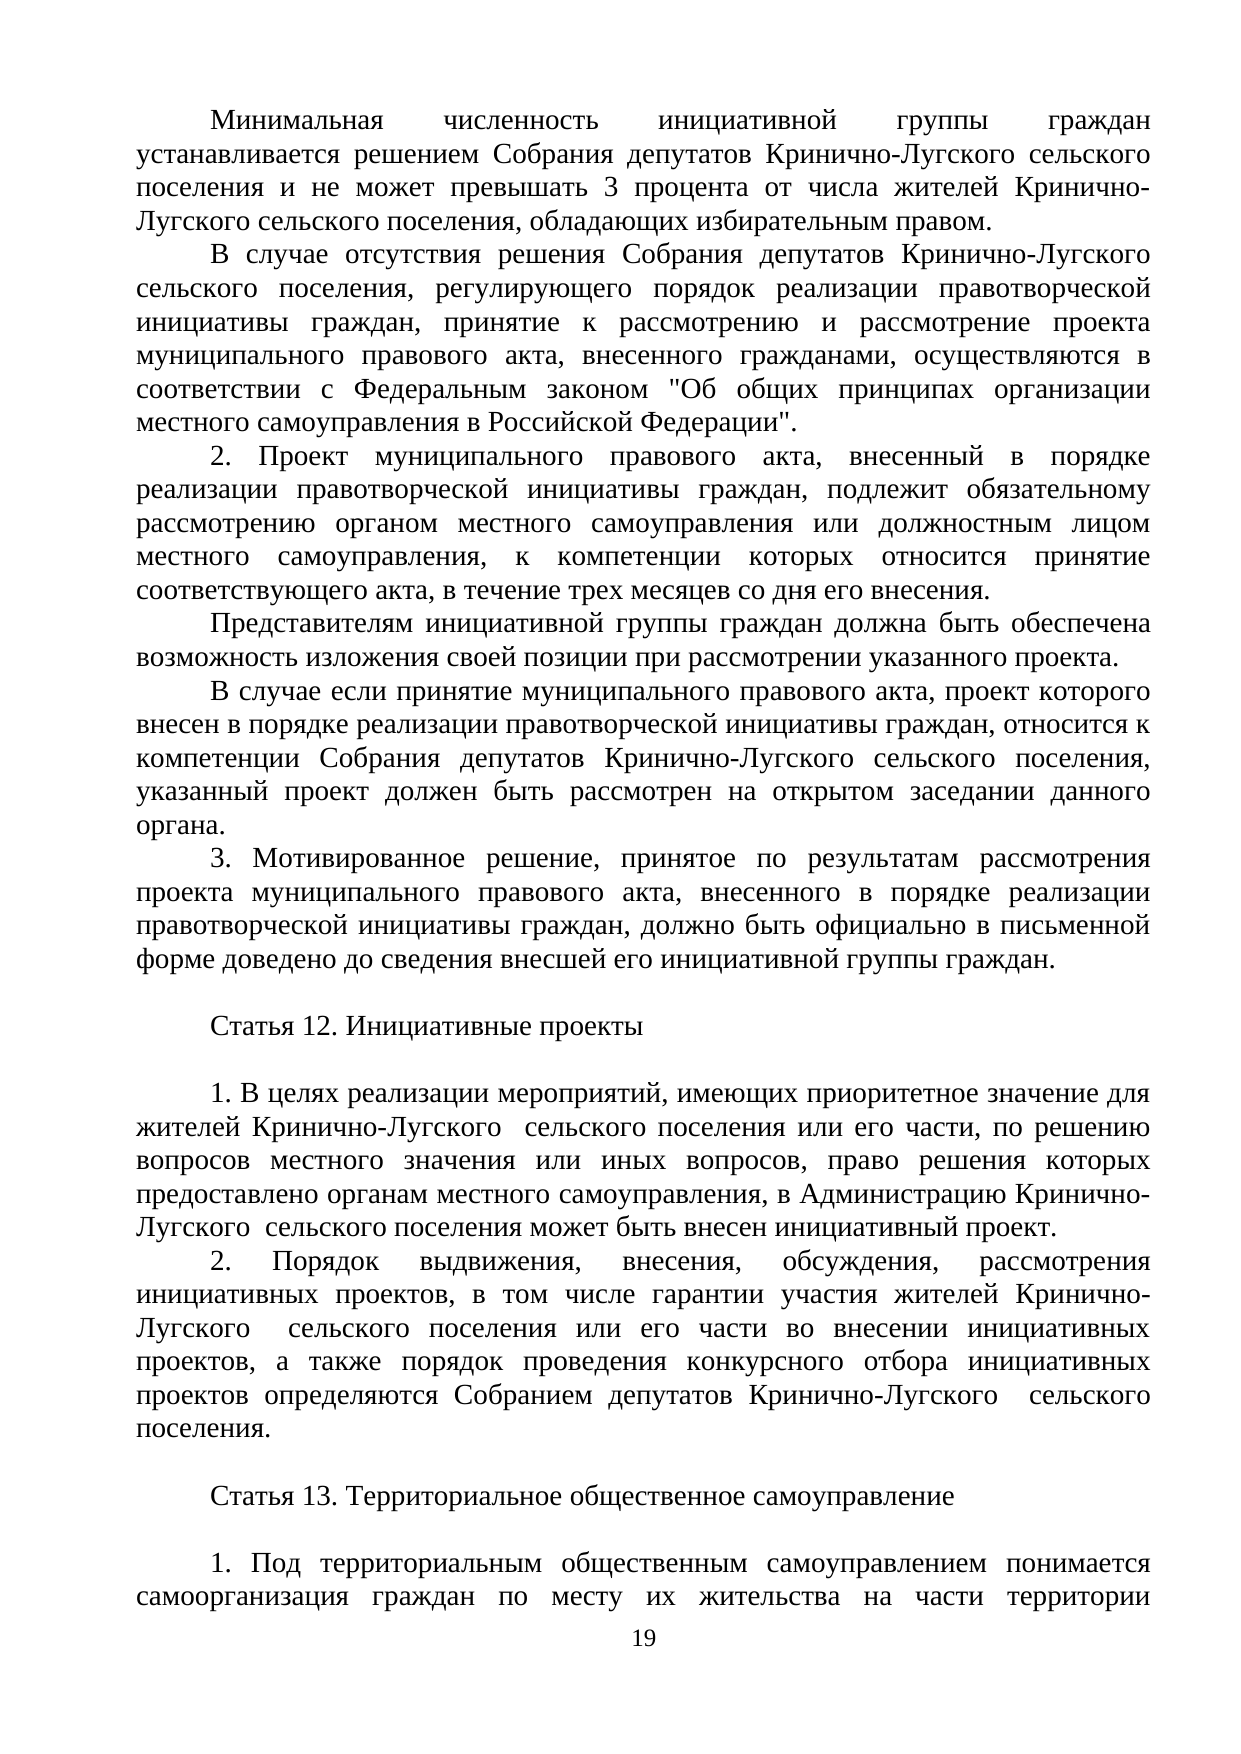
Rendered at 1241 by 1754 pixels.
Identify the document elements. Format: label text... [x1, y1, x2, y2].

text В случае отсутствия решения Собрания депутатов Кринично-Лугского сельского поселения, регулирующего порядок реализации правотворческой инициативы граждан, принятие к рассмотрению и рассмотрение проекта муниципального правового акта, внесенного гражданами, осуществляются в соответствии с Федеральным законом "Об общих принципах организации местного самоуправления в Российской Федерации". [136, 237, 1152, 438]
text 1. В целях реализации мероприятий, имеющих приоритетное значение для жителей Кринично-Лугского сельского поселения или его части, по решению вопросов местного значения или иных вопросов, право решения которых предоставлено органам местного самоуправления, в Администрацию Кринично-Лугского сельского поселения может быть внесен инициативный проект. [136, 1075, 1152, 1243]
text Статья 13. Территориальное общественное самоуправление [136, 1478, 1152, 1511]
text Представителям инициативной группы граждан должна быть обеспечена возможность изложения своей позиции при рассмотрении указанного проекта. [136, 606, 1152, 673]
text В случае если принятие муниципального правового акта, проект которого внесен в порядке реализации правотворческой инициативы граждан, относится к компетенции Собрания депутатов Кринично-Лугского сельского поселения, указанный проект должен быть рассмотрен на открытом заседании данного органа. [136, 673, 1152, 840]
text Минимальная численность инициативной группы граждан устанавливается решением Собрания депутатов Кринично-Лугского сельского поселения и не может превышать 3 процента от числа жителей Кринично-Лугского сельского поселения, обладающих избирательным правом. [136, 102, 1152, 237]
text Статья 12. Инициативные проекты [136, 1008, 1152, 1042]
text 3. Мотивированное решение, принятое по результатам рассмотрения проекта муниципального правового акта, внесенного в порядке реализации правотворческой инициативы граждан, должно быть официально в письменной форме доведено до сведения внесшей его инициативной группы граждан. [136, 840, 1152, 974]
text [136, 1545, 1152, 1612]
text 2. Порядок выдвижения, внесения, обсуждения, рассмотрения инициативных проектов, в том числе гарантии участия жителей Кринично-Лугского сельского поселения или его части во внесении инициативных проектов, а также порядок проведения конкурсного отбора инициативных проектов определяются Собранием депутатов Кринично-Лугского сельского поселения. [136, 1243, 1152, 1444]
text 2. Проект муниципального правового акта, внесенный в порядке реализации правотворческой инициативы граждан, подлежит обязательному рассмотрению органом местного самоуправления или должностным лицом местного самоуправления, к компетенции которых относится принятие соответствующего акта, в течение трех месяцев со дня его внесения. [136, 438, 1152, 606]
